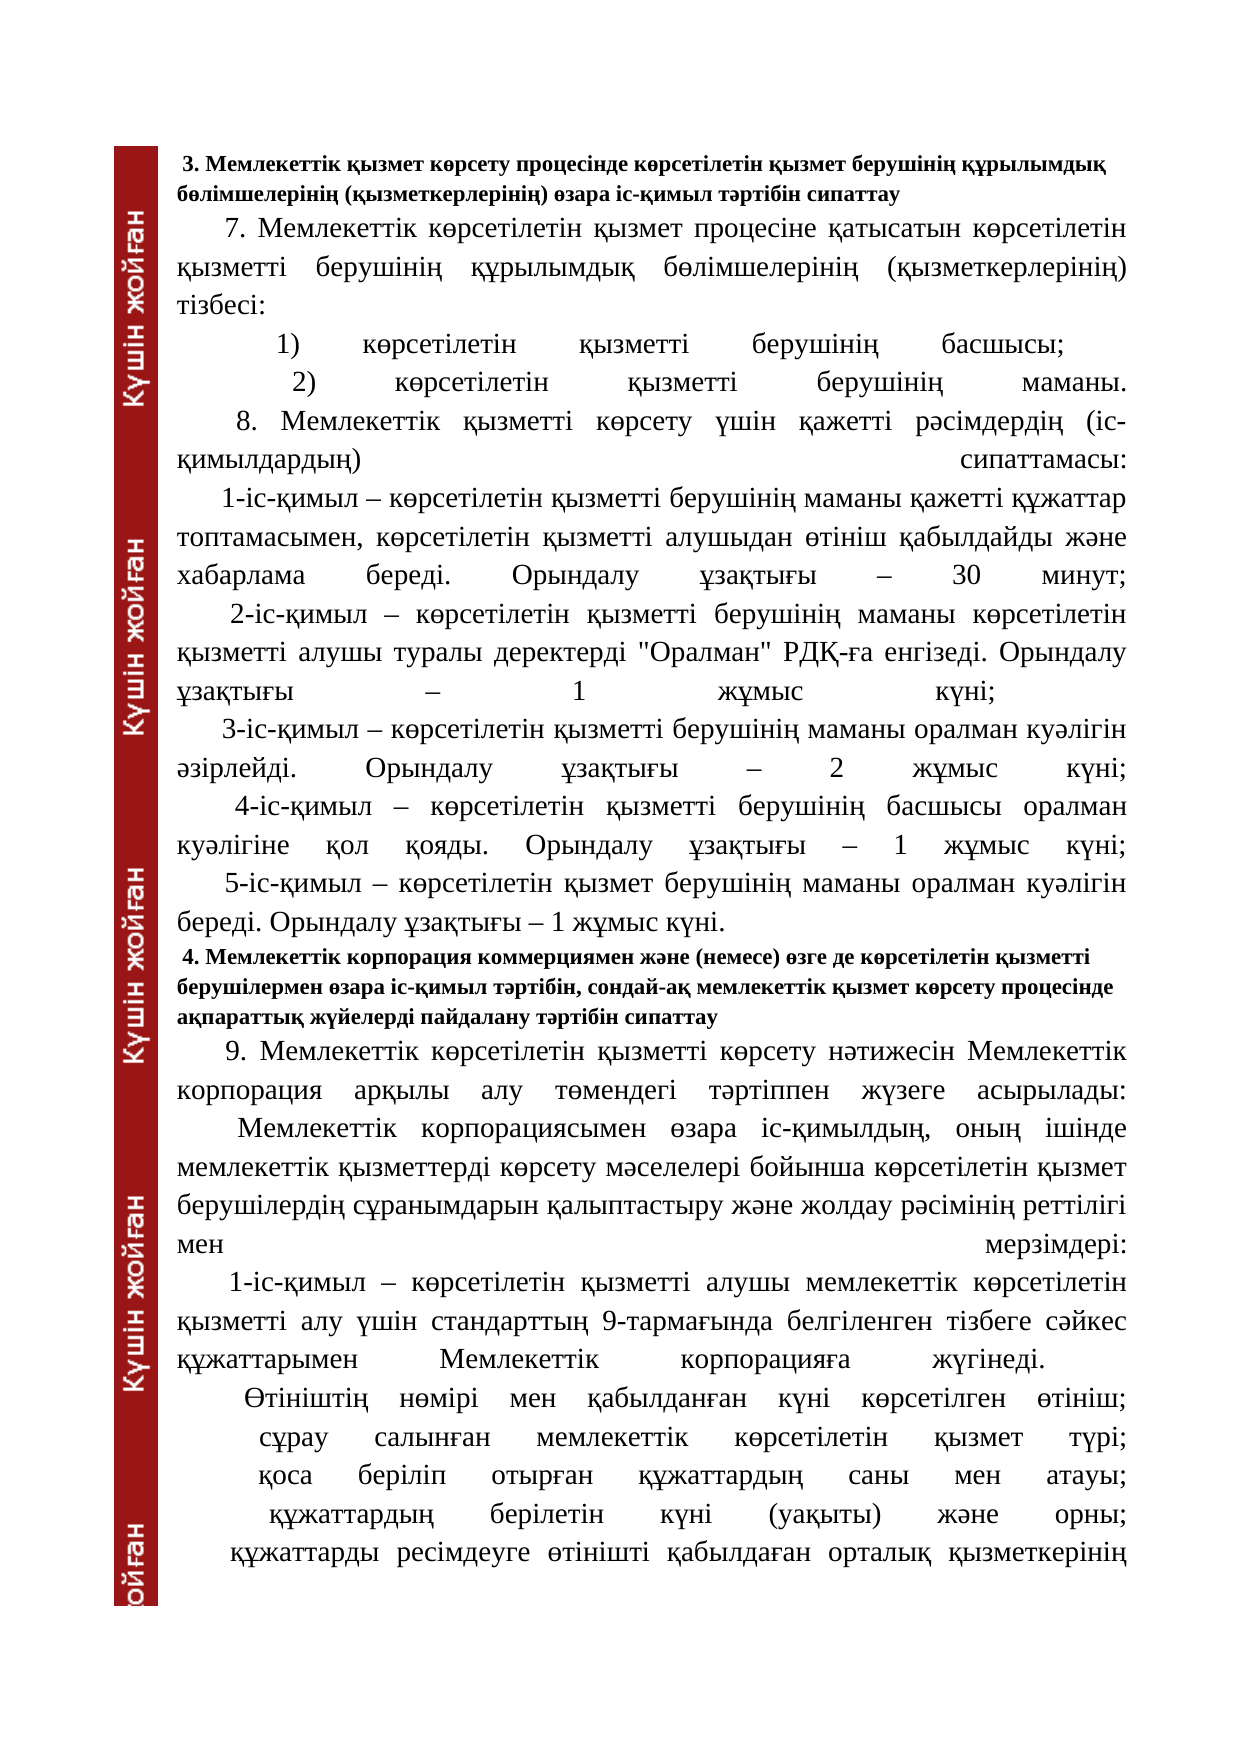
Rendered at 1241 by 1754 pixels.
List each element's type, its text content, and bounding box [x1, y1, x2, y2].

text 7. Мемлекеттiк көрсетiлетiн қызмет процесiне қатысатын көрсетілетін қызметті берушiнiң құрылымдық бөлiмшелерiнiң (қызметкерлерiнiң) тiзбесi: 1) көрсетілетін қызметті берушінің басшысы; 2) көрсетілетін қызметті берушінің маманы. 8. Мемлекеттiк қызметтi көрсету үшiн қажеттi рәсiмдердiң (iс-қимылдардың) сипаттамасы: 1-іс-қимыл – көрсетілетін қызметті берушінің маманы қажетті құжаттар топтамасымен, көрсетілетін қызметті алушыдан өтініш қабылдайды және хабарлама береді. Орындалу ұзақтығы – 30 минут; 2-іс-қимыл – көрсетілетін қызметті берушінің маманы көрсетілетін қызметті алушы туралы деректерді "Оралман" РДҚ-ға енгізеді. Орындалу ұзақтығы – 1 жұмыс күні; 3-іс-қимыл – көрсетілетін қызметті берушінің маманы оралман куәлігін әзірлейді. Орындалу ұзақтығы – 2 жұмыс күні; 4-іс-қимыл – көрсетілетін қызметті берушінің басшысы оралман куәлігіне қол қояды. Орындалу ұзақтығы – 1 жұмыс күні; 5-іс-қимыл – көрсетілетін қызмет берушінің маманы оралман куәлігін береді. Орындалу ұзақтығы – 1 жұмыс күні. [112, 210, 1128, 938]
picture [114, 1029, 158, 1033]
picture [114, 1568, 158, 1606]
picture [114, 938, 158, 943]
text 4. Мемлекеттік корпорация коммерциямен және (немесе) өзге де көрсетілетін қызметті берушілермен өзара іс-қимыл тәртібін, сондай-ақ мемлекеттік қызмет көрсету процесінде ақпараттық жүйелерді пайдалану тәртібін сипаттау [112, 943, 1128, 1029]
picture [114, 146, 158, 150]
text 3. Мемлекеттiк қызмет көрсету процесiнде көрсетiлетiн қызмет берушiнiң құрылымдық бөлiмшелерiнiң (қызметкерлерiнiң) өзара iс-қимыл тәртiбiн сипаттау [112, 150, 1128, 207]
